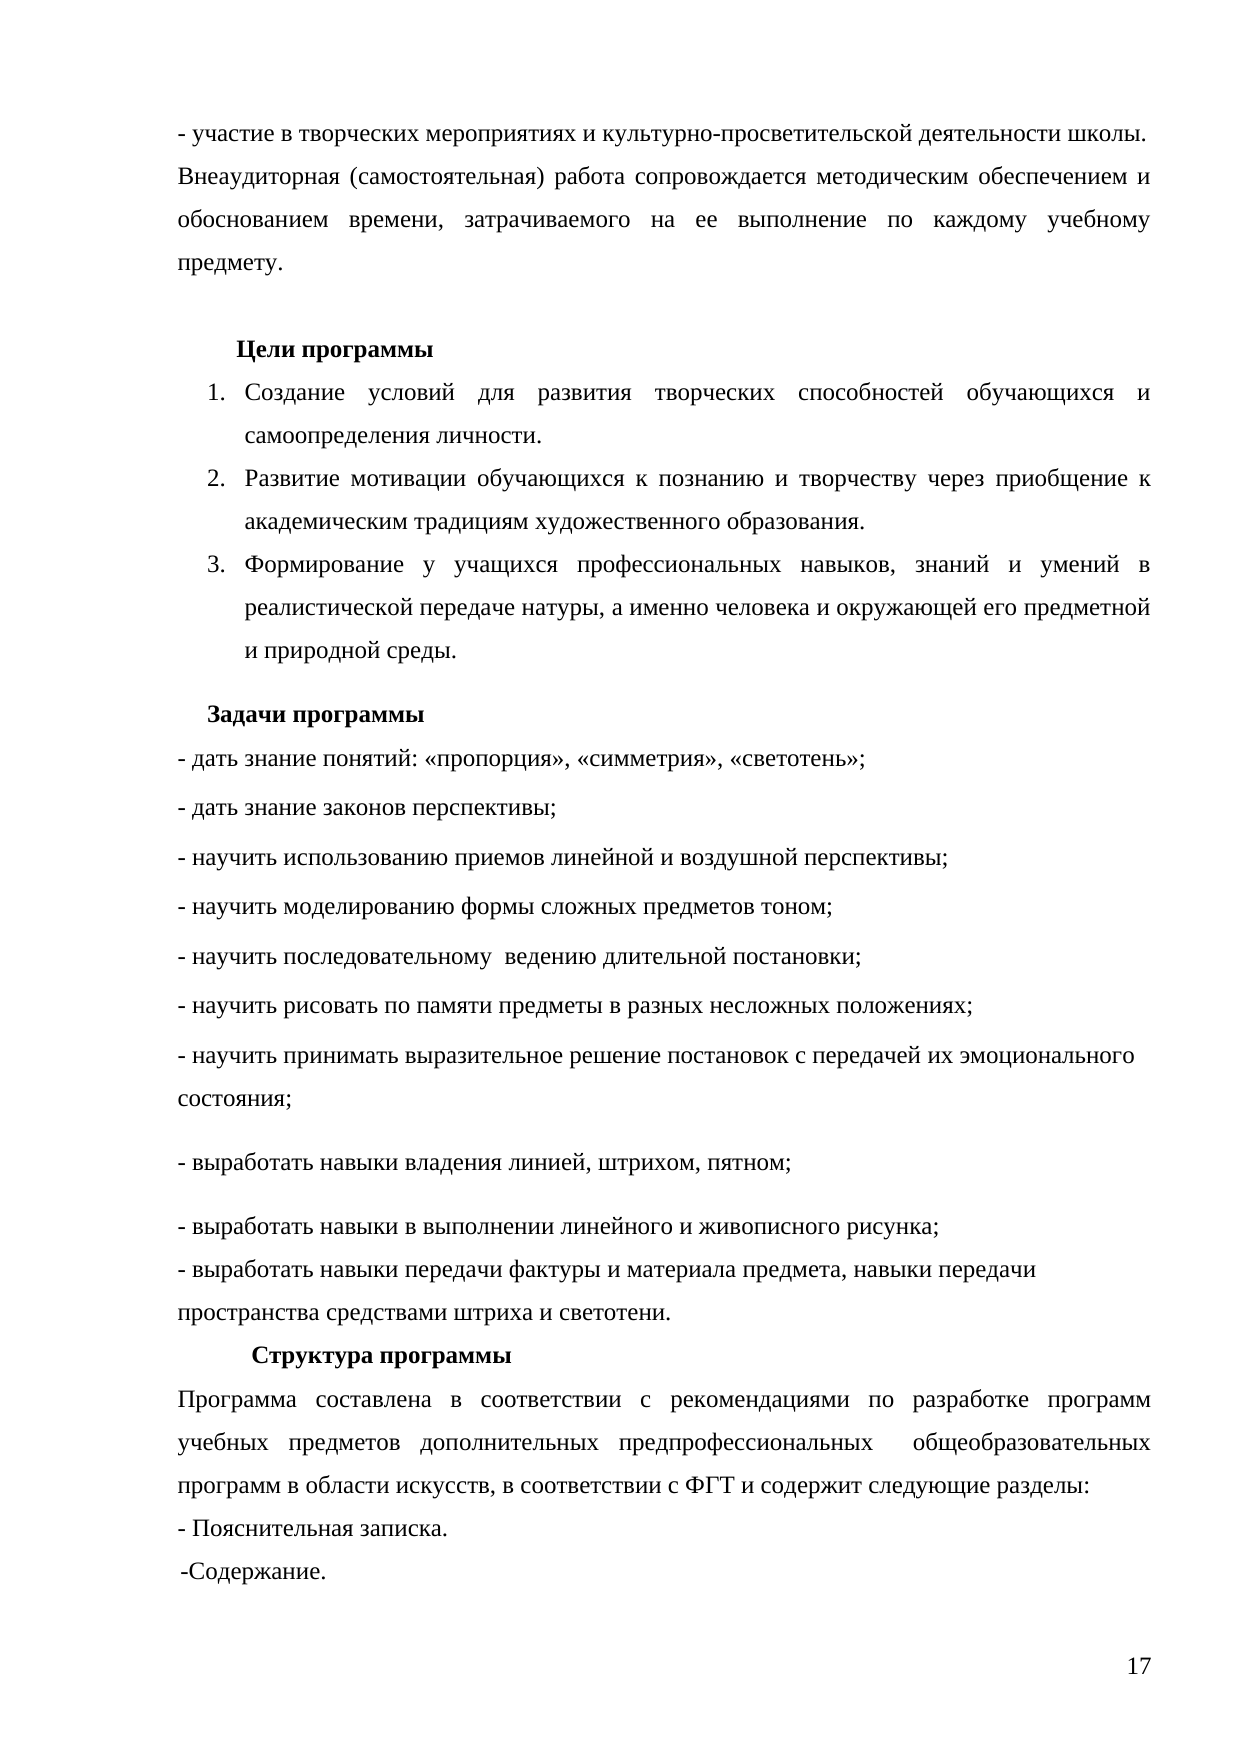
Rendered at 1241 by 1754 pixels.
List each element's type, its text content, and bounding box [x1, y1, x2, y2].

text - дать знание законов перспективы; [177, 792, 1152, 821]
text - Пояснительная записка. [177, 1513, 1148, 1542]
text -Содержание. [180, 1556, 1148, 1585]
text Цели программы [177, 334, 1152, 362]
list Формирование у учащихся профессиональных навыков, знаний и умений в реалистической передаче натуры, а именно человека и окружающей его предметной и природной среды. [207, 549, 1151, 664]
text - дать знание понятий: «пропорция», «симметрия», «светотень»; [177, 743, 1152, 771]
text - выработать навыки передачи фактуры и материала предмета, навыки передачи пространства средствами штриха и светотени. [177, 1254, 1152, 1326]
text - участие в творческих мероприятиях и культурно-просветительской деятельности школы. [177, 118, 1152, 147]
list Создание условий для развития творческих способностей обучающихся и самоопределения личности. [207, 377, 1152, 449]
text Программа составлена в соответствии с рекомендациями по разработке программ учебных предметов дополнительных предпрофессиональных общеобразовательных программ в области искусств, в соответствии с ФГТ и содержит следующие разделы: [177, 1384, 1152, 1499]
text Структура программы [177, 1341, 1148, 1369]
text - научить моделированию формы сложных предметов тоном; [177, 891, 1152, 920]
text - выработать навыки владения линией, штрихом, пятном; [177, 1147, 1152, 1176]
text - научить последовательному ведению длительной постановки; [177, 941, 1152, 970]
text Задачи программы [207, 699, 1151, 728]
text Внеаудиторная (самостоятельная) работа сопровождается методическим обеспечением и обоснованием времени, затрачиваемого на ее выполнение по каждому учебному предмету. [177, 161, 1152, 276]
text - выработать навыки в выполнении линейного и живописного рисунка; [177, 1211, 1152, 1240]
text - научить принимать выразительное решение постановок с передачей их эмоционального состояния; [177, 1040, 1152, 1112]
text - научить использованию приемов линейной и воздушной перспективы; [177, 842, 1152, 871]
list Развитие мотивации обучающихся к познанию и творчеству через приобщение к академическим традициям художественного образования. [207, 463, 1152, 535]
text - научить рисовать по памяти предметы в разных несложных положениях; [177, 991, 1152, 1019]
